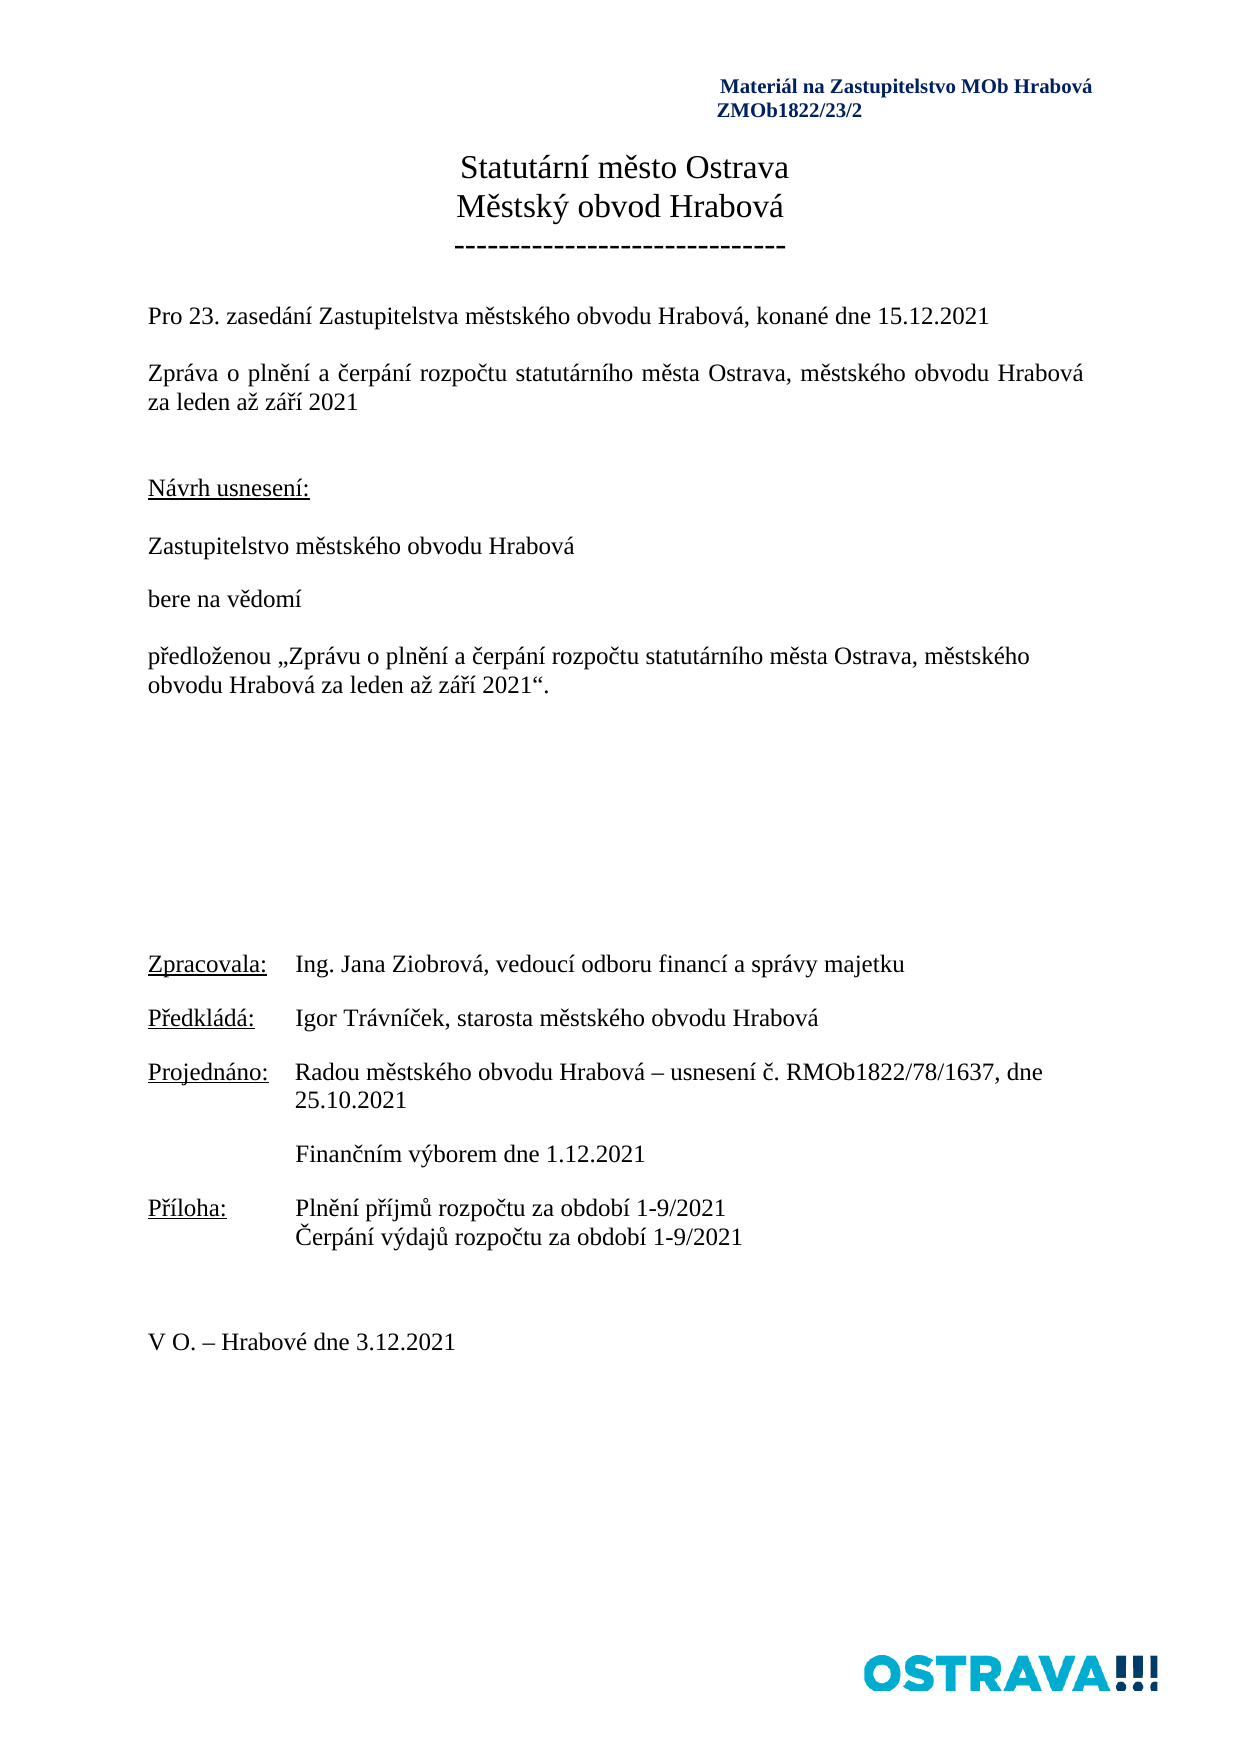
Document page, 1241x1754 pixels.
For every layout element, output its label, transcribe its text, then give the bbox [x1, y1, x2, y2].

text Předkládá: Igor Trávníček, starosta městského obvodu Hrabová [148, 1003, 1093, 1032]
text Finančním výborem dne 1.12.2021 [148, 1139, 1093, 1168]
text V O. – Hrabové dne 3.12.2021 [148, 1327, 1093, 1356]
text Městský obvod Hrabová [148, 186, 1093, 224]
text Statutární město Ostrava [148, 148, 1093, 186]
text Pro 23. zasedání Zastupitelstva městského obvodu Hrabová, konané dne 15.12.2021 [148, 301, 1093, 330]
text Návrh usnesení: [148, 473, 1093, 502]
text Projednáno: Radou městského obvodu Hrabová – usnesení č. RMOb1822/78/1637, dne 25.10.2021 [148, 1057, 1093, 1114]
text Zastupitelstvo městského obvodu Hrabová [148, 531, 1093, 560]
text Zpracovala: Ing. Jana Ziobrová, vedoucí odboru financí a správy majetku [148, 949, 1093, 978]
text bere na vědomí [148, 584, 1093, 612]
text předloženou „Zprávu o plnění a čerpání rozpočtu statutárního města Ostrava, městského obvodu Hrabová za leden až září 2021“. [148, 641, 1093, 699]
text Příloha: Plnění příjmů rozpočtu za období 1-9/2021 [148, 1193, 1093, 1222]
text Zpráva o plnění a čerpání rozpočtu statutárního města Ostrava, městského obvodu Hrabová za leden až září 2021 [148, 358, 1093, 416]
picture [863, 1655, 1157, 1690]
text ------------------------------ [148, 224, 1093, 263]
text Čerpání výdajů rozpočtu za období 1-9/2021 [148, 1222, 1093, 1250]
